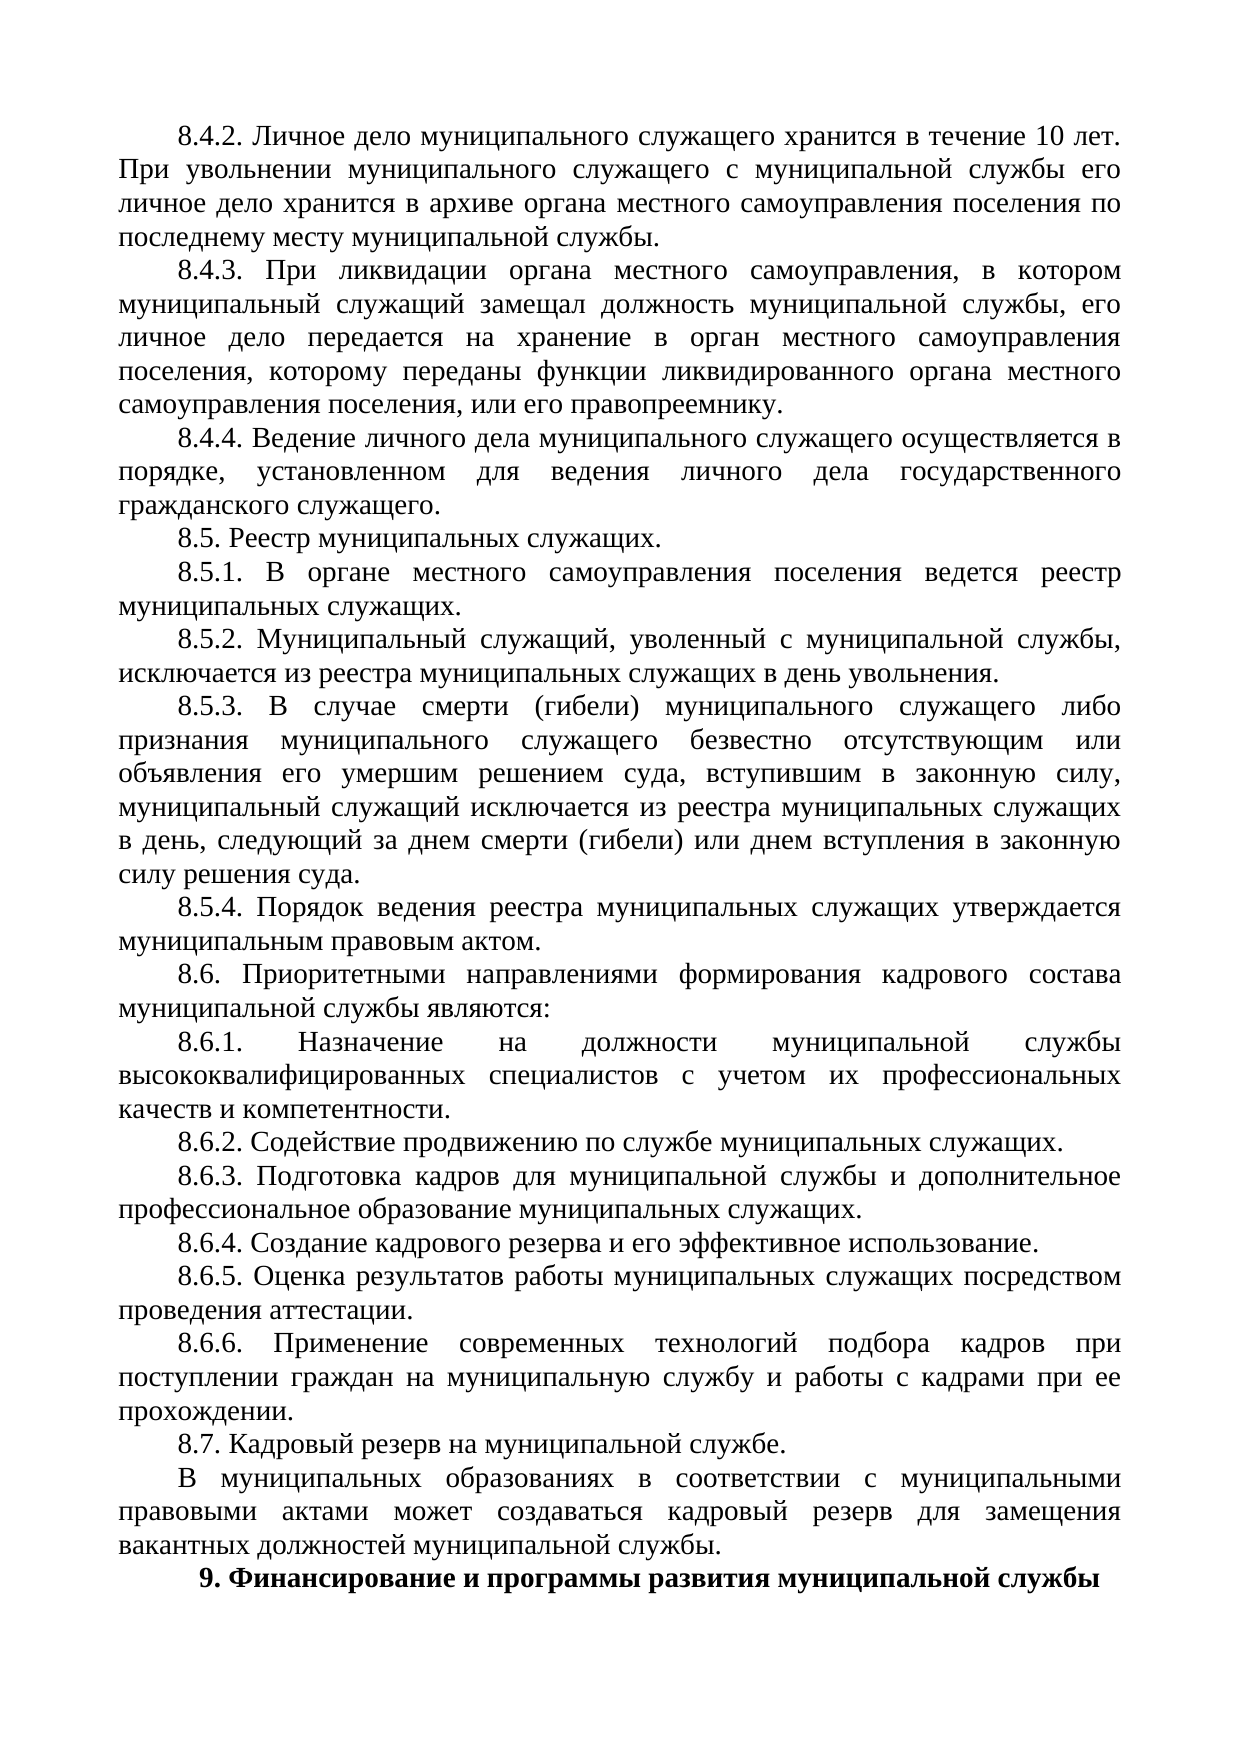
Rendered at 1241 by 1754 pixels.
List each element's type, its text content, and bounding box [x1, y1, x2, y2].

text 8.6.5. Оценка результатов работы муниципальных служащих посредством проведения аттестации. [118, 1258, 1122, 1326]
text В муниципальных образованиях в соответствии с муниципальными правовыми актами может создаваться кадровый резерв для замещения вакантных должностей муниципальной службы. [118, 1460, 1122, 1560]
text 8.4.2. Личное дело муниципального служащего хранится в течение 10 лет. При увольнении муниципального служащего с муниципальной службы его личное дело хранится в архиве органа местного самоуправления поселения по последнему месту муниципальной службы. [118, 118, 1122, 252]
text 8.6.2. Содействие продвижению по службе муниципальных служащих. [118, 1124, 1122, 1158]
text 8.4.3. При ликвидации органа местного самоуправления, в котором муниципальный служащий замещал должность муниципальной службы, его личное дело передается на хранение в орган местного самоуправления поселения, которому переданы функции ликвидированного органа местного самоуправления поселения, или его правопреемнику. [118, 252, 1122, 420]
text 8.5. Реестр муниципальных служащих. [118, 521, 1122, 554]
text 8.6.4. Создание кадрового резерва и его эффективное использование. [118, 1225, 1122, 1258]
text 8.5.4. Порядок ведения реестра муниципальных служащих утверждается муниципальным правовым актом. [118, 889, 1122, 957]
text 8.5.2. Муниципальный служащий, уволенный с муниципальной службы, исключается из реестра муниципальных служащих в день увольнения. [118, 621, 1122, 688]
text 8.6.3. Подготовка кадров для муниципальной службы и дополнительное профессиональное образование муниципальных служащих. [118, 1158, 1122, 1225]
text 9. Финансирование и программы развития муниципальной службы [118, 1560, 1122, 1594]
text 8.5.1. В органе местного самоуправления поселения ведется реестр муниципальных служащих. [118, 554, 1122, 621]
text 8.4.4. Ведение личного дела муниципального служащего осуществляется в порядке, установленном для ведения личного дела государственного гражданского служащего. [118, 420, 1122, 521]
text 8.6.1. Назначение на должности муниципальной службы высококвалифицированных специалистов с учетом их профессиональных качеств и компетентности. [118, 1024, 1122, 1124]
text 8.6. Приоритетными направлениями формирования кадрового состава муниципальной службы являются: [118, 957, 1122, 1024]
text 8.6.6. Применение современных технологий подбора кадров при поступлении граждан на муниципальную службу и работы с кадрами при ее прохождении. [118, 1326, 1122, 1426]
text 8.7. Кадровый резерв на муниципальной службе. [118, 1426, 1122, 1460]
text 8.5.3. В случае смерти (гибели) муниципального служащего либо признания муниципального служащего безвестно отсутствующим или объявления его умершим решением суда, вступившим в законную силу, муниципальный служащий исключается из реестра муниципальных служащих в день, следующий за днем смерти (гибели) или днем вступления в законную силу решения суда. [118, 688, 1122, 889]
